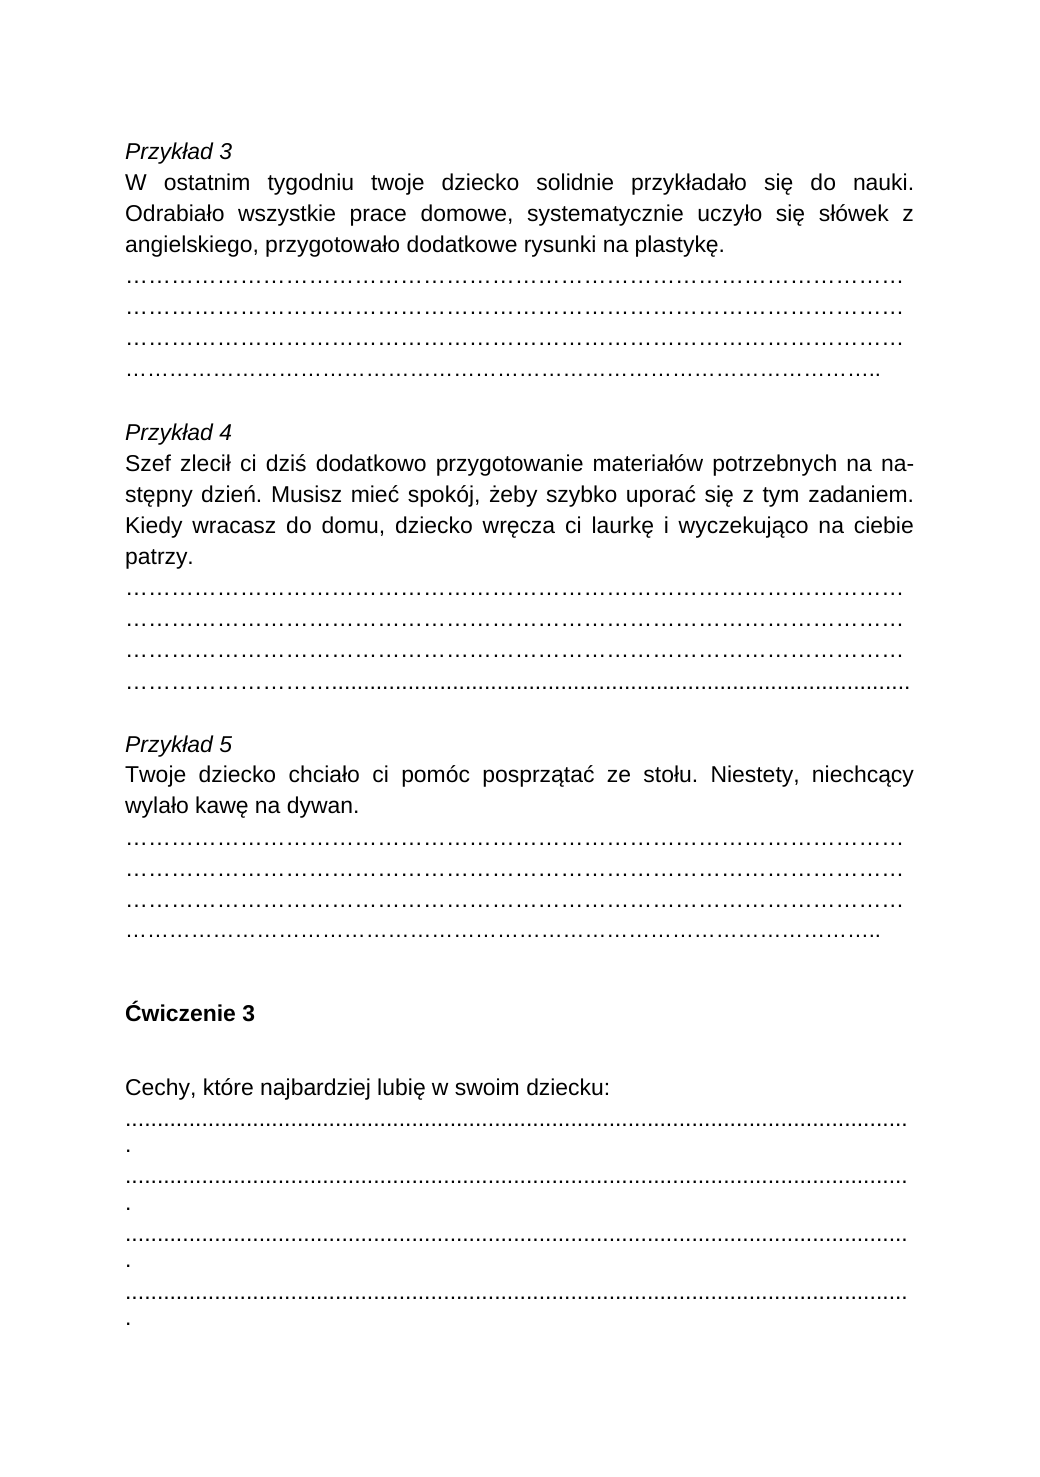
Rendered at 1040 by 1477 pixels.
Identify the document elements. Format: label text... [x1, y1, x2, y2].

text ............................................................................................................................ [125, 1105, 914, 1157]
text Szef zlecił ci dziś dodatkowo przygotowanie materiałów potrzebnych na na-stępny dzień. Musisz mieć spokój, żeby szybko uporać się z tym zadaniem. Kiedy wracasz do domu, dziecko wręcza ci laurkę i wyczekująco na ciebie patrzy. [125, 449, 914, 569]
text ………………………………………………………………………………………… [125, 293, 914, 319]
text W ostatnim tygodniu twoje dziecko solidnie przykładało się do nauki. Odrabiało wszystkie prace domowe, systematycznie uczyło się słówek z angielskiego, przygotowało dodatkowe rysunki na plastykę. [125, 168, 914, 257]
text Ćwiczenie 3 [125, 1000, 914, 1026]
text ………………………………………………………………………………………… [125, 324, 914, 351]
text Twoje dziecko chciało ci pomóc posprzątać ze stołu. Niestety, niechcący wylało kawę na dywan. [125, 761, 914, 819]
text Cechy, które najbardziej lubię w swoim dziecku: [125, 1073, 914, 1100]
text ………………………………………………………………………………………… [125, 636, 914, 663]
text Przykład 4 [125, 419, 914, 446]
text ………………………………………………………………………………………… [125, 574, 914, 600]
text ………………………………………………………………………………………… [125, 605, 914, 632]
text ………………………………………………………………………………………… [125, 855, 914, 881]
text Przykład 5 [125, 731, 914, 757]
text ………………………………………………………………………………………… [125, 824, 914, 850]
text Przykład 3 [125, 138, 914, 164]
text ………………………………………………………………………………………… [125, 262, 914, 288]
text ............................................................................................................................ [125, 1220, 914, 1273]
text ………………………........................................................................................... [125, 668, 914, 694]
text ………………………………………………………………………………………… [125, 886, 914, 912]
text ............................................................................................................................ [125, 1162, 914, 1215]
text ………………………………………………………………………………………….. [125, 356, 914, 381]
text ………………………………………………………………………………………….. [125, 917, 914, 943]
text ............................................................................................................................ [125, 1278, 914, 1330]
